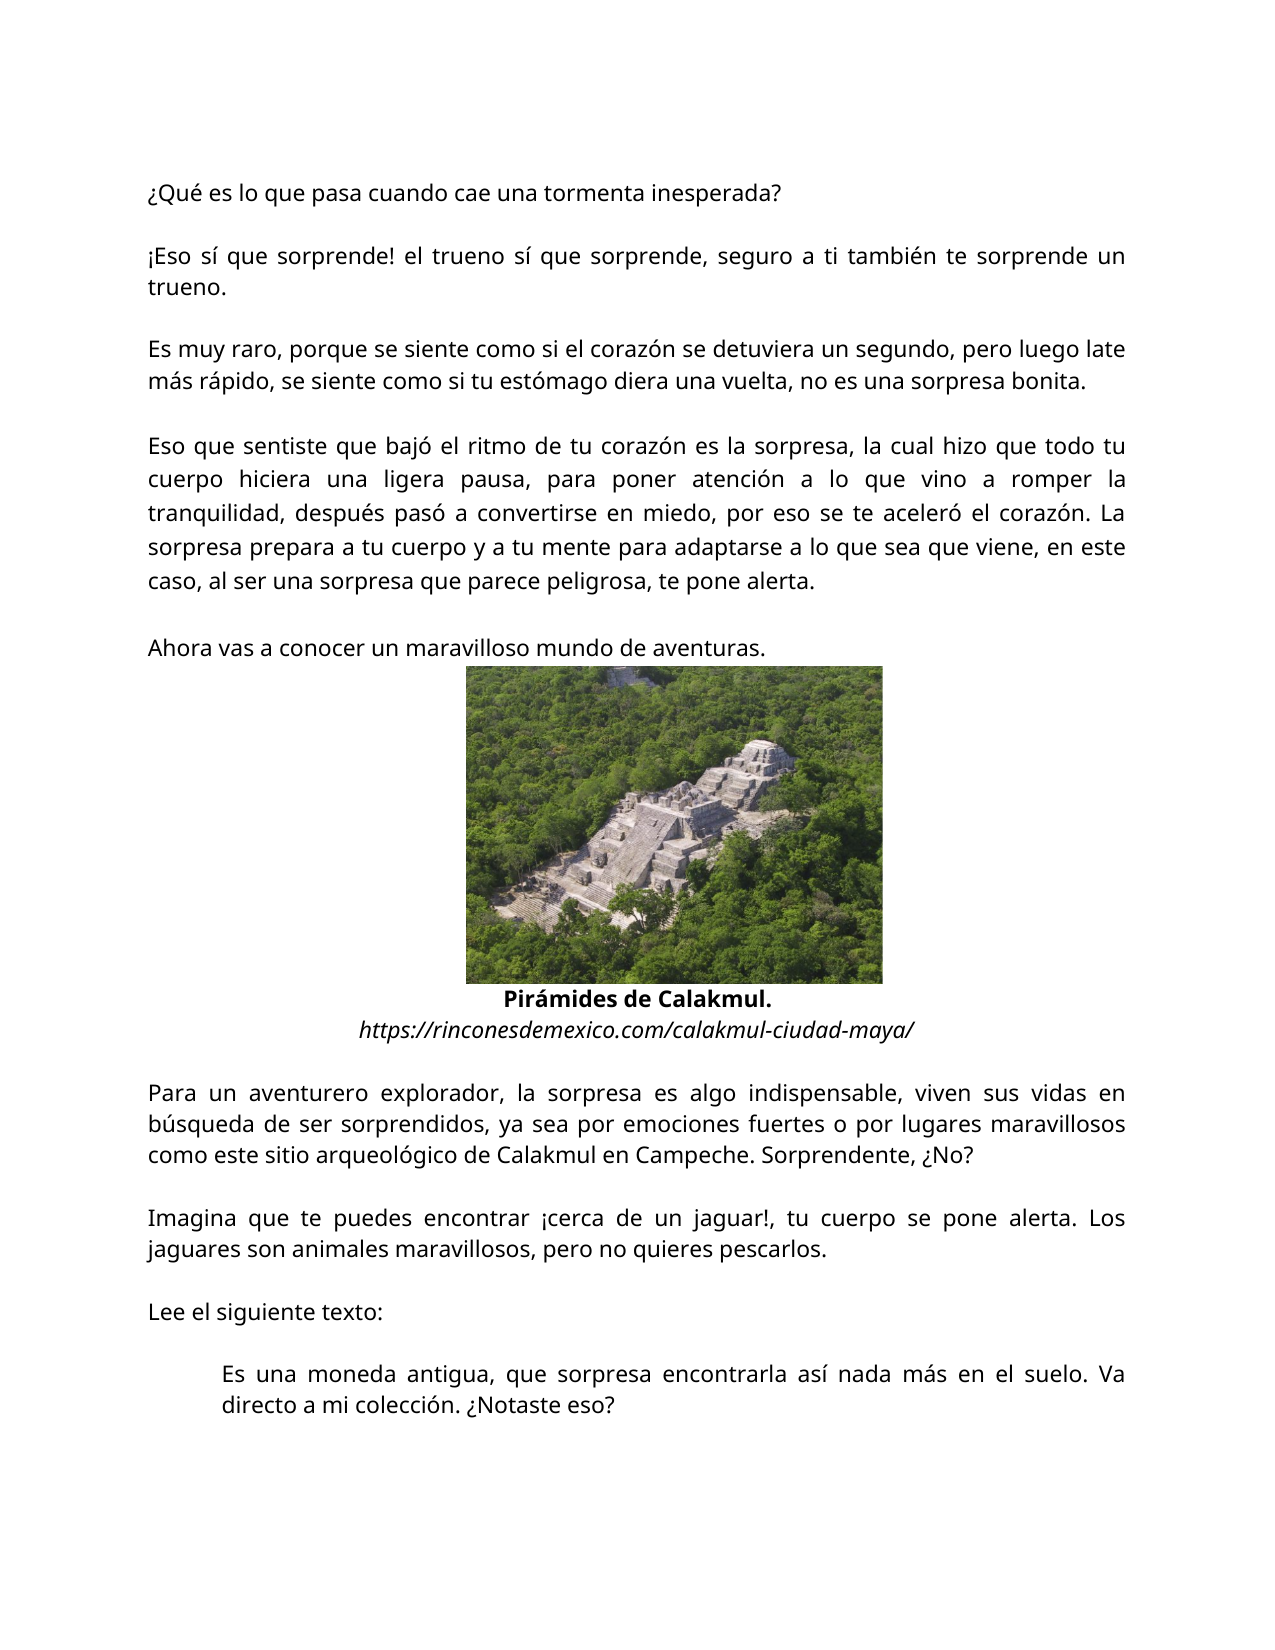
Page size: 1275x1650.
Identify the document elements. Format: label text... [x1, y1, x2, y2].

text Para un aventurero explorador, la sorpresa es algo indispensable, viven sus vidas en búsqueda de ser sorprendidos, ya sea por emociones fuertes o por lugares maravillosos como este sitio arqueológico de Calakmul en Campeche. Sorprendente, ¿No? [148, 1077, 1127, 1171]
picture [466, 666, 883, 984]
text Ahora vas a conocer un maravilloso mundo de aventuras. [148, 632, 1127, 663]
text ¿Qué es lo que pasa cuando cae una tormenta inesperada? [148, 177, 1127, 208]
text Es muy raro, porque se siente como si el corazón se detuviera un segundo, pero luego late más rápido, se siente como si tu estómago diera una vuelta, no es una sorpresa bonita. [148, 333, 1127, 396]
text ¡Eso sí que sorprende! el trueno sí que sorprende, seguro a ti también te sorprende un trueno. [148, 240, 1127, 302]
text Eso que sentiste que bajó el ritmo de tu corazón es la sorpresa, la cual hizo que todo tu cuerpo hiciera una ligera pausa, para poner atención a lo que vino a romper la tranquilidad, después pasó a convertirse en miedo, por eso se te aceleró el corazón. La sorpresa prepara a tu cuerpo y a tu mente para adaptarse a lo que sea que viene, en este caso, al ser una sorpresa que parece peligrosa, te pone alerta. [148, 430, 1127, 596]
text Lee el siguiente texto: [148, 1296, 1127, 1327]
text Es una moneda antigua, que sorpresa encontrarla así nada más en el suelo. Va directo a mi colección. ¿Notaste eso? [221, 1358, 1127, 1421]
text Imagina que te puedes encontrar ¡cerca de un jaguar!, tu cuerpo se pone alerta. Los jaguares son animales maravillosos, pero no quieres pescarlos. [148, 1202, 1127, 1264]
text Pirámides de Calakmul. [148, 983, 1127, 1014]
text https://rinconesdemexico.com/calakmul-ciudad-maya/ [148, 1014, 1127, 1046]
